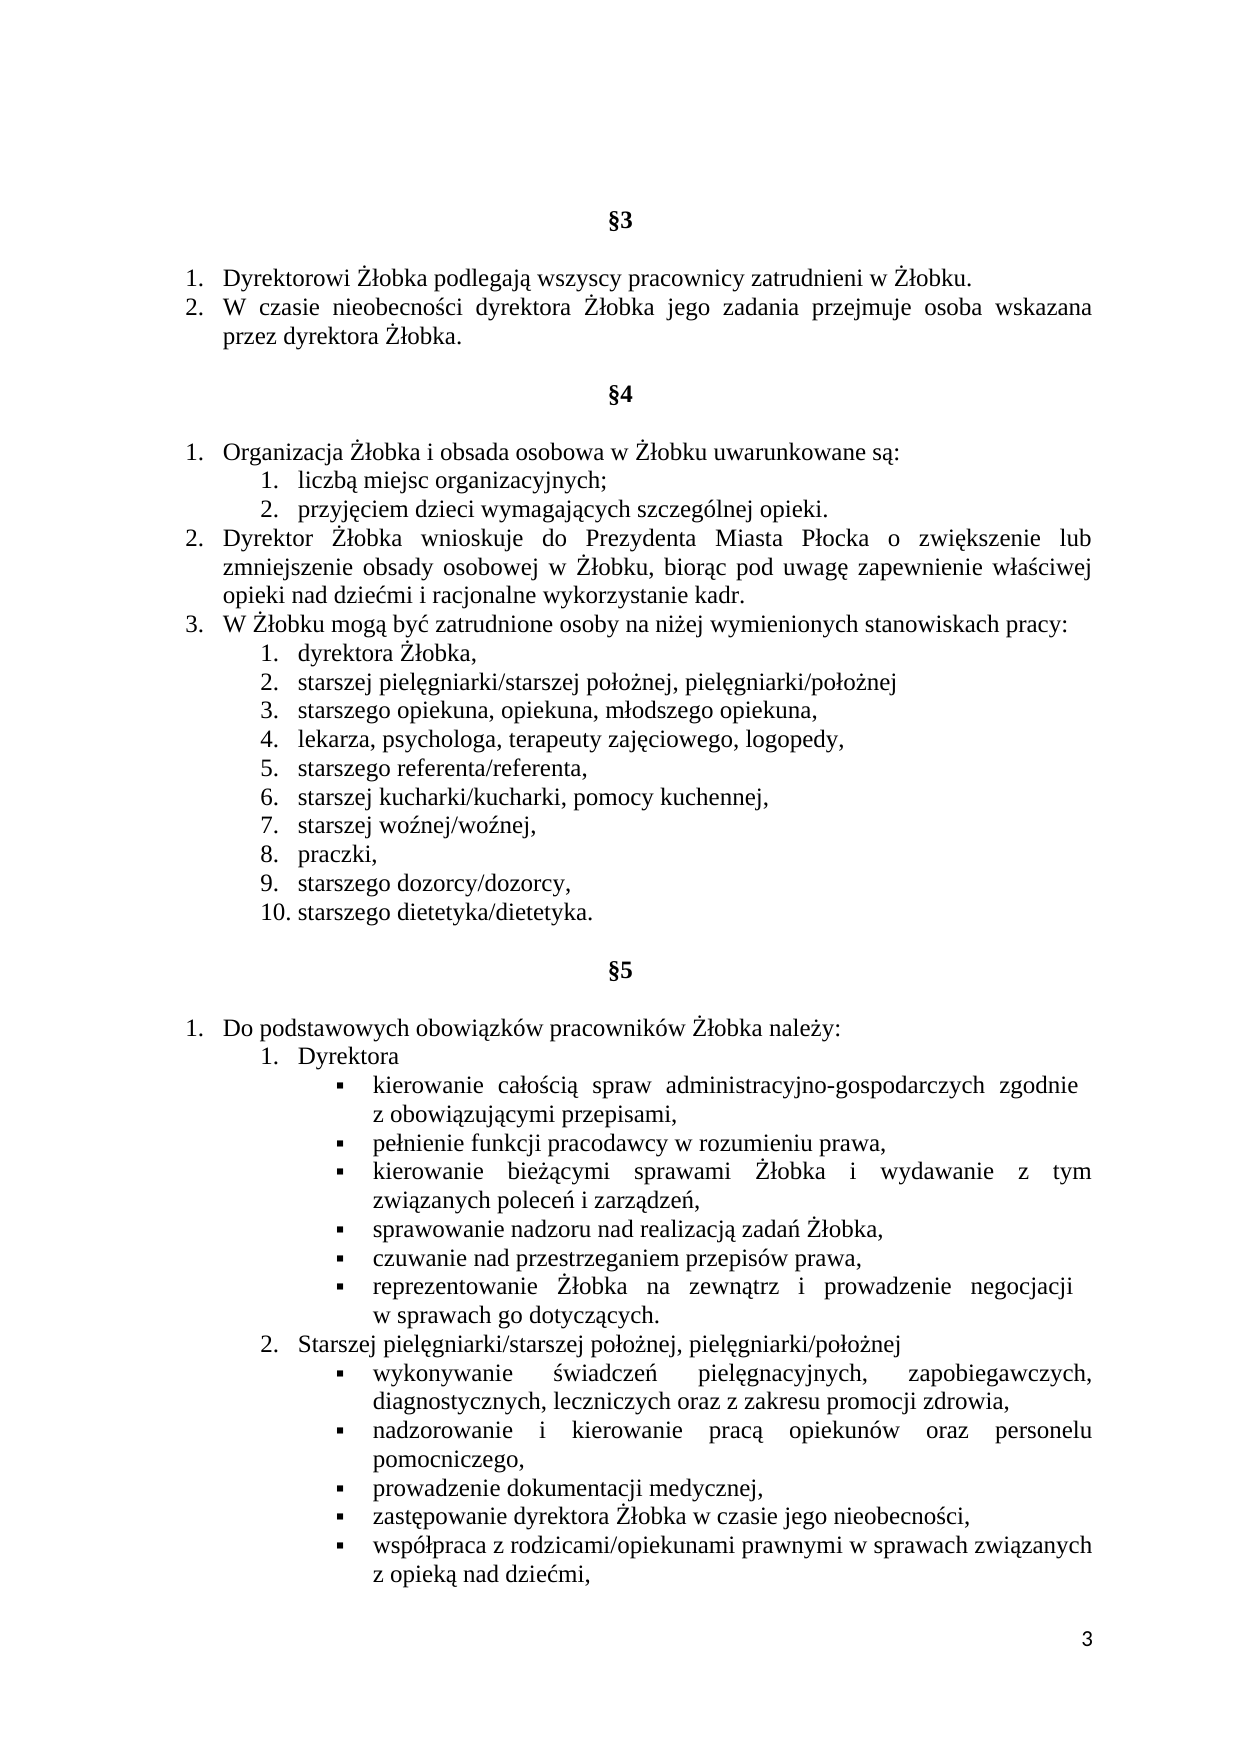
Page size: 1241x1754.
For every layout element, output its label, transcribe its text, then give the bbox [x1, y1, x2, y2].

list sprawowanie nadzoru nad realizacją zadań Żłobka, [335, 1214, 1093, 1243]
list starszej kucharki/kucharki, pomocy kuchennej, [260, 782, 1093, 811]
list starszego referenta/referenta, [260, 753, 1093, 782]
text §5 [148, 955, 1093, 983]
list W Żłobku mogą być zatrudnione osoby na niżej wymienionych stanowiskach pracy: [185, 609, 1093, 638]
list czuwanie nad przestrzeganiem przepisów prawa, [335, 1243, 1093, 1271]
list starszej woźnej/woźnej, [260, 811, 1093, 839]
list praczki, [260, 839, 1093, 868]
list Dyrektor Żłobka wnioskuje do Prezydenta Miasta Płocka o zwiększenie lub zmniejszenie obsady osobowej w Żłobku, biorąc pod uwagę zapewnienie właściwej opieki nad dziećmi i racjonalne wykorzystanie kadr. [185, 523, 1093, 609]
list starszego dozorcy/dozorcy, [260, 868, 1093, 897]
text §3 [148, 206, 1093, 234]
list kierowanie bieżącymi sprawami Żłobka i wydawanie z tym związanych poleceń i zarządzeń, [335, 1156, 1093, 1214]
list przyjęciem dzieci wymagających szczególnej opieki. [260, 494, 1093, 523]
list Organizacja Żłobka i obsada osobowa w Żłobku uwarunkowane są: [185, 437, 1093, 466]
list współpraca z rodzicami/opiekunami prawnymi w sprawach związanych z opieką nad dziećmi, [335, 1530, 1093, 1588]
list Do podstawowych obowiązków pracowników Żłobka należy: [185, 1013, 1093, 1041]
list zastępowanie dyrektora Żłobka w czasie jego nieobecności, [335, 1501, 1093, 1530]
list prowadzenie dokumentacji medycznej, [335, 1473, 1093, 1501]
list starszego dietetyka/dietetyka. [260, 897, 1093, 926]
list pełnienie funkcji pracodawcy w rozumieniu prawa, [335, 1128, 1093, 1156]
list liczbą miejsc organizacyjnych; [260, 466, 1093, 494]
list lekarza, psychologa, terapeuty zajęciowego, logopedy, [260, 724, 1093, 753]
list reprezentowanie Żłobka na zewnątrz i prowadzenie negocjacji w sprawach go dotyczących. [335, 1271, 1093, 1329]
list kierowanie całością spraw administracyjno-gospodarczych zgodnie z obowiązującymi przepisami, [335, 1070, 1093, 1128]
list nadzorowanie i kierowanie pracą opiekunów oraz personelu pomocniczego, [335, 1415, 1093, 1473]
list Dyrektorowi Żłobka podlegają wszyscy pracownicy zatrudnieni w Żłobku. [185, 263, 1093, 292]
list Starszej pielęgniarki/starszej położnej, pielęgniarki/położnej [260, 1329, 1093, 1358]
list starszej pielęgniarki/starszej położnej, pielęgniarki/położnej [260, 667, 1093, 696]
list starszego opiekuna, opiekuna, młodszego opiekuna, [260, 696, 1093, 724]
list dyrektora Żłobka, [260, 638, 1093, 667]
text §4 [148, 379, 1093, 408]
list Dyrektora [260, 1041, 1093, 1070]
list wykonywanie świadczeń pielęgnacyjnych, zapobiegawczych, diagnostycznych, leczniczych oraz z zakresu promocji zdrowia, [335, 1358, 1093, 1415]
list W czasie nieobecności dyrektora Żłobka jego zadania przejmuje osoba wskazana przez dyrektora Żłobka. [185, 292, 1093, 350]
